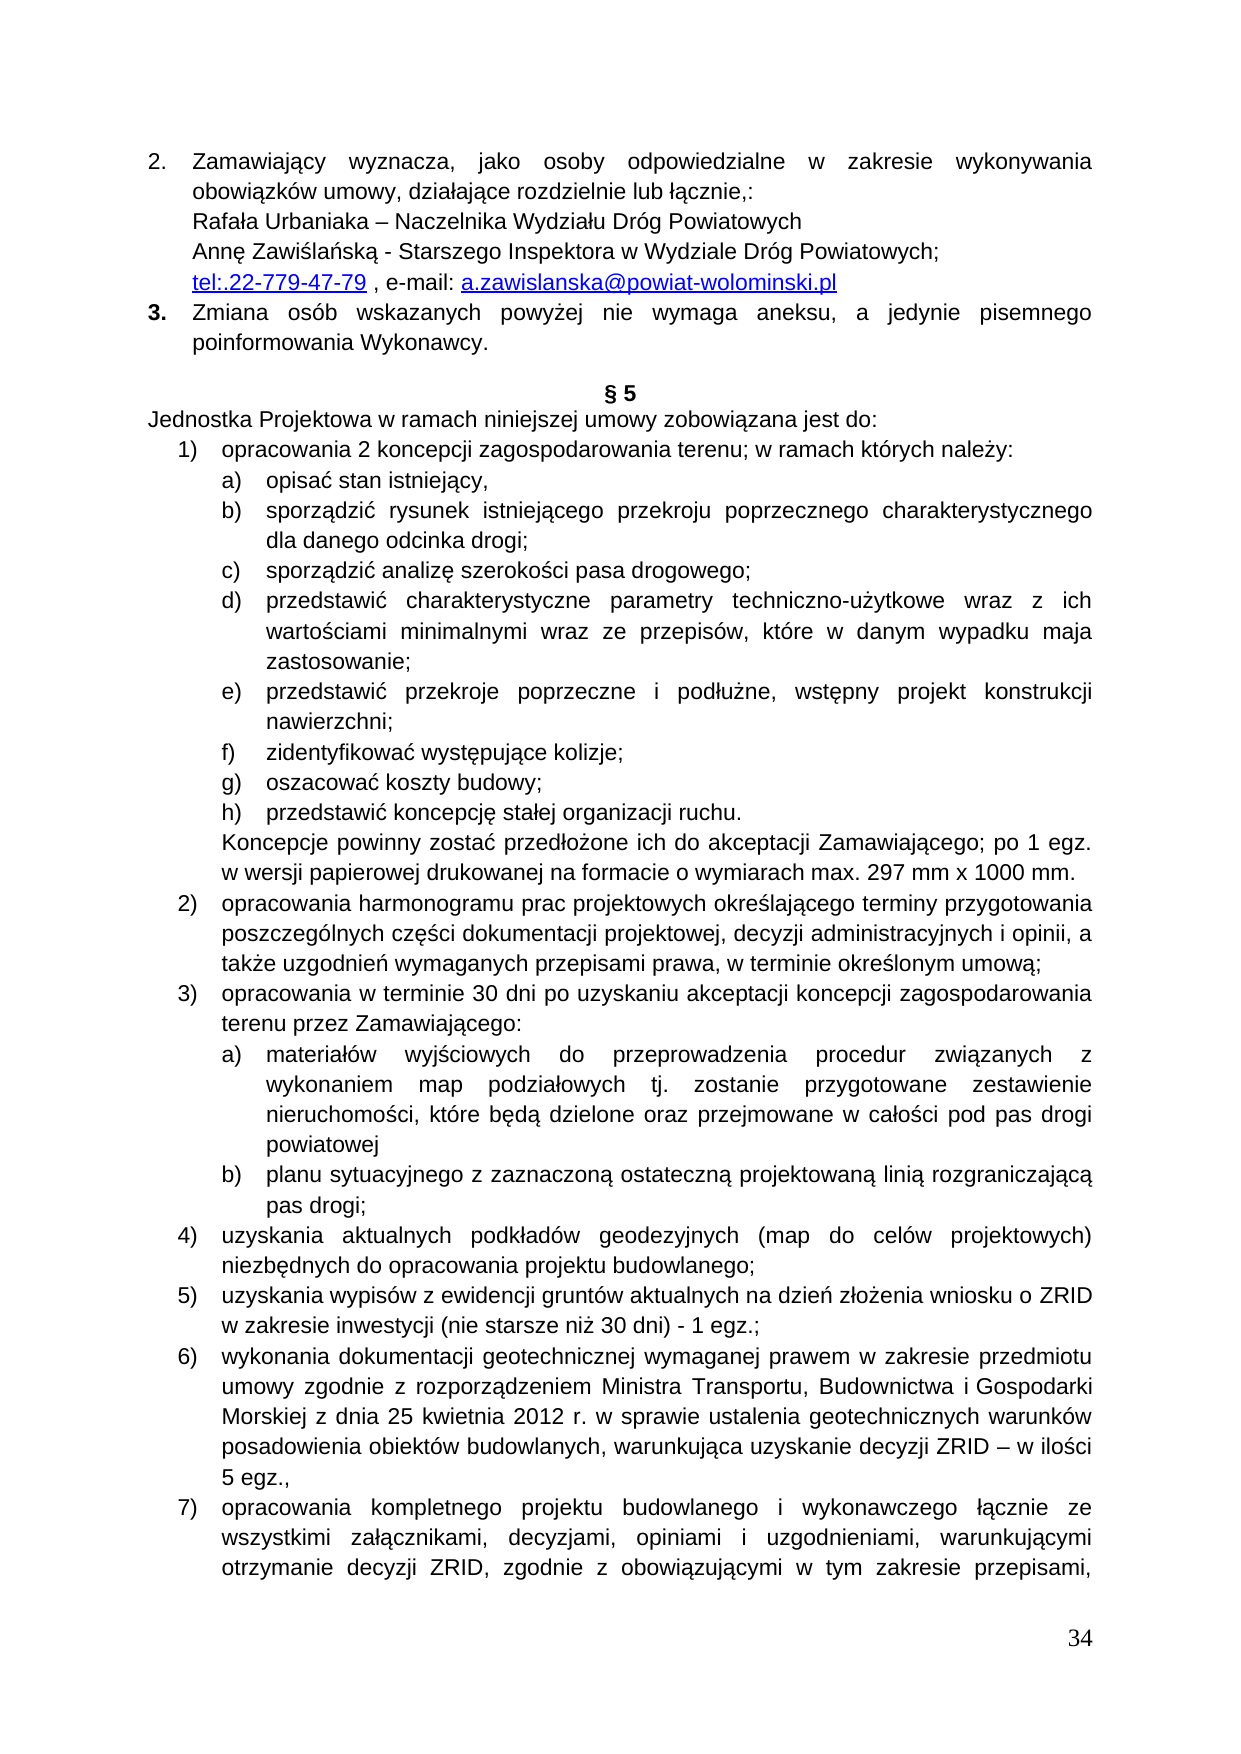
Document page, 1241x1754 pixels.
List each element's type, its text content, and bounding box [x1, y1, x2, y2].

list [177, 1494, 1093, 1581]
list opisać stan istniejący, [221, 467, 1093, 493]
list Koncepcje powinny zostać przedłożone ich do akceptacji Zamawiającego; po 1 egz. w wersji papierowej drukowanej na formacie o wymiarach max. 297 mm x 1000 mm. [221, 829, 1093, 886]
list przedstawić przekroje poprzeczne i podłużne, wstępny projekt konstrukcji nawierzchni; [221, 678, 1093, 735]
list zidentyfikować występujące kolizje; [221, 738, 1093, 765]
text Jednostka Projektowa w ramach niniejszej umowy zobowiązana jest do: [148, 406, 1093, 433]
list Zmiana osób wskazanych powyżej nie wymaga aneksu, a jedynie pisemnego poinformowania Wykonawcy. [148, 299, 1093, 355]
list opracowania w terminie 30 dni po uzyskaniu akceptacji koncepcji zagospodarowania terenu przez Zamawiającego: [177, 980, 1093, 1037]
list przedstawić charakterystyczne parametry techniczno-użytkowe wraz z ich wartościami minimalnymi wraz ze przepisów, które w danym wypadku maja zastosowanie; [221, 587, 1093, 674]
list materiałów wyjściowych do przeprowadzenia procedur związanych z wykonaniem map podziałowych tj. zostanie przygotowane zestawienie nieruchomości, które będą dzielone oraz przejmowane w całości pod pas drogi powiatowej [221, 1041, 1093, 1158]
list uzyskania aktualnych podkładów geodezyjnych (map do celów projektowych) niezbędnych do opracowania projektu budowlanego; [177, 1222, 1093, 1278]
list Zamawiający wyznacza, jako osoby odpowiedzialne w zakresie wykonywania obowiązków umowy, działające rozdzielnie lub łącznie,: [148, 148, 1093, 204]
list opracowania harmonogramu prac projektowych określającego terminy przygotowania poszczególnych części dokumentacji projektowej, decyzji administracyjnych i opinii, a także uzgodnień wymaganych przepisami prawa, w terminie określonym umową; [177, 889, 1093, 976]
list przedstawić koncepcję stałej organizacji ruchu. [221, 799, 1093, 825]
list planu sytuacyjnego z zaznaczoną ostateczną projektowaną linią rozgraniczającą pas drogi; [221, 1161, 1093, 1218]
list sporządzić analizę szerokości pasa drogowego; [221, 557, 1093, 584]
text tel:.22-779-47-79 , e-mail: a.zawislanska@powiat-wolominski.pl [192, 268, 1093, 295]
list oszacować koszty budowy; [221, 769, 1093, 795]
text Rafała Urbaniaka – Naczelnika Wydziału Dróg Powiatowych [192, 208, 1093, 234]
list wykonania dokumentacji geotechnicznej wymaganej prawem w zakresie przedmiotu umowy zgodnie z rozporządzeniem Ministra Transportu, Budownictwa i Gospodarki Morskiej z dnia 25 kwietnia 2012 r. w sprawie ustalenia geotechnicznych warunków posadowienia obiektów budowlanych, warunkująca uzyskanie decyzji ZRID – w ilości 5 egz., [177, 1343, 1093, 1490]
subtitle § 5 [148, 380, 1093, 406]
list uzyskania wypisów z ewidencji gruntów aktualnych na dzień złożenia wniosku o ZRID w zakresie inwestycji (nie starsze niż 30 dni) - 1 egz.; [177, 1282, 1093, 1339]
text Annę Zawiślańską - Starszego Inspektora w Wydziale Dróg Powiatowych; [192, 238, 1093, 264]
list opracowania 2 koncepcji zagospodarowania terenu; w ramach których należy: [177, 436, 1093, 463]
list sporządzić rysunek istniejącego przekroju poprzecznego charakterystycznego dla danego odcinka drogi; [221, 497, 1093, 553]
